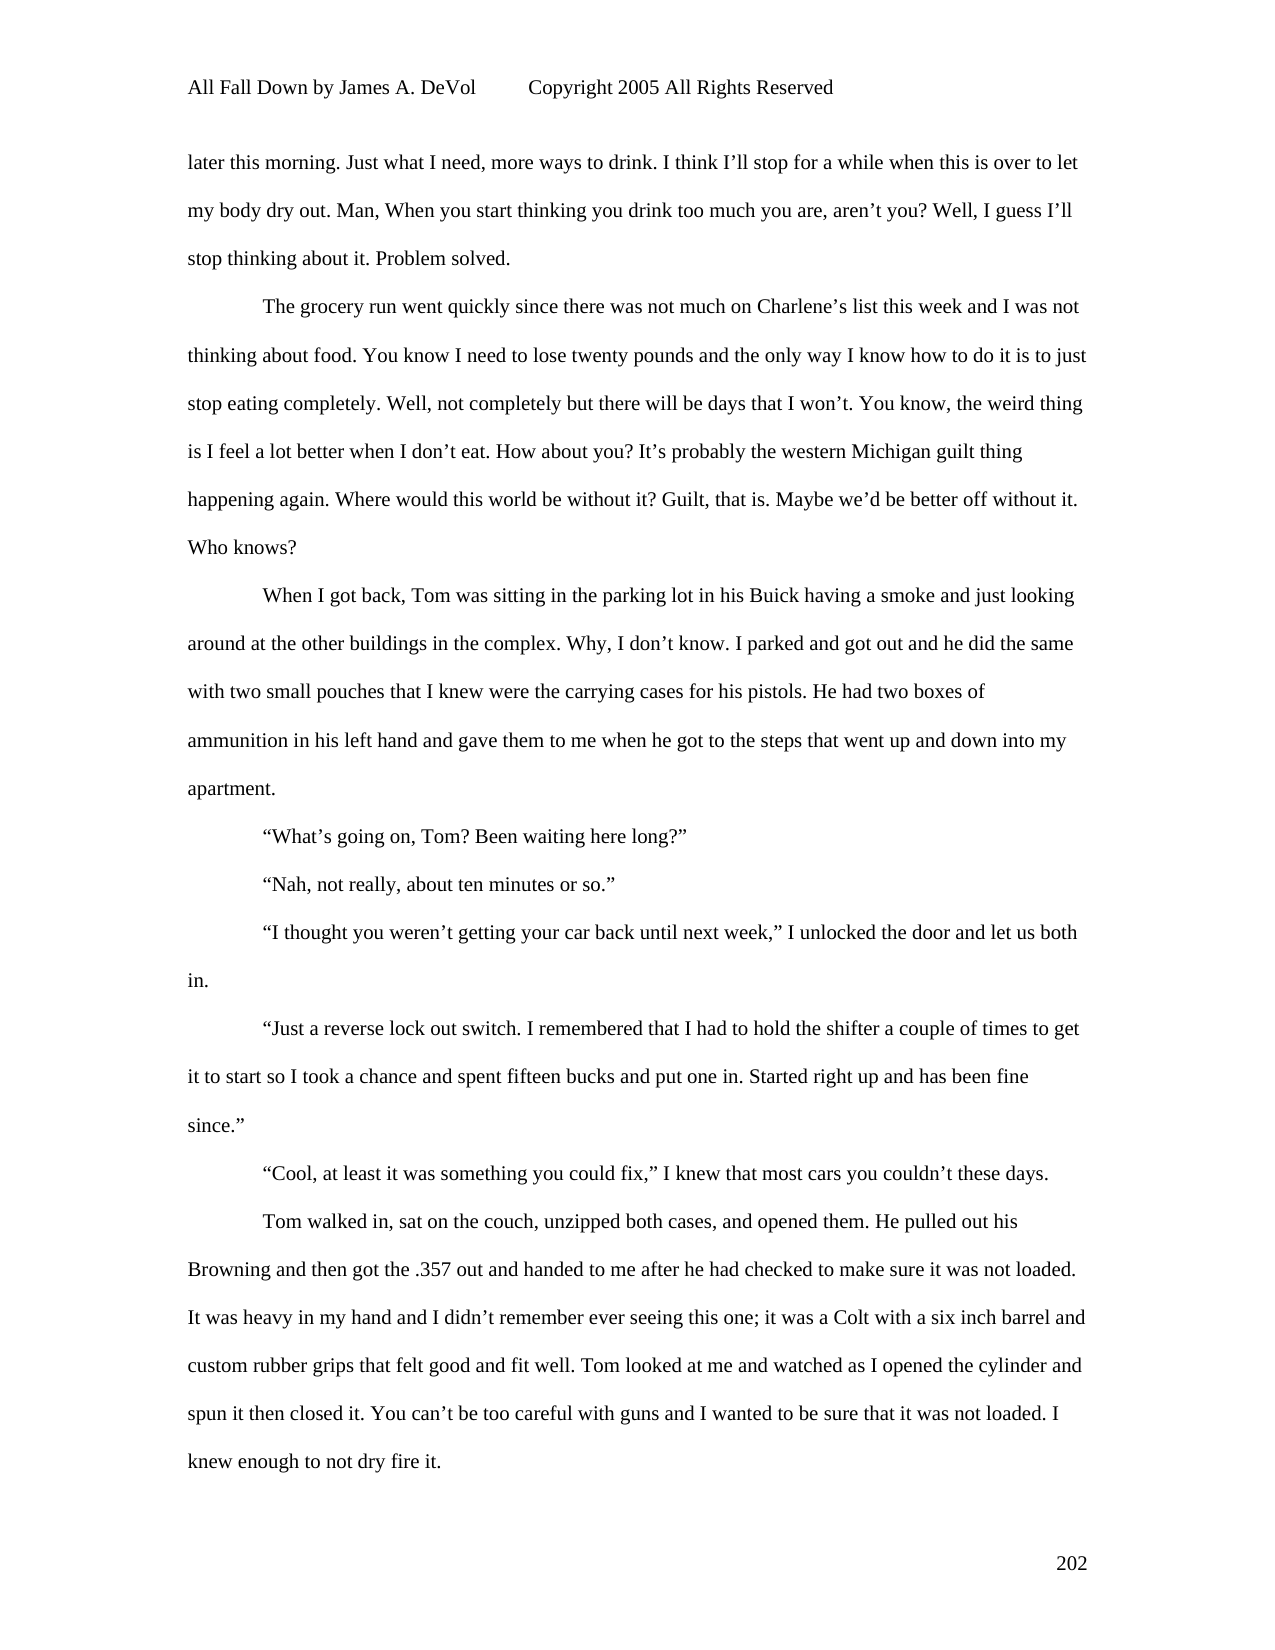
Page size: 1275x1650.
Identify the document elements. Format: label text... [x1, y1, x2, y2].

text “What’s going on, Tom? Been waiting here long?” [187, 824, 1087, 848]
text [187, 150, 1087, 270]
text Tom walked in, sat on the couch, unzipped both cases, and opened them. He pulled out his Browning and then got the .357 out and handed to me after he had checked to make sure it was not loaded. It was heavy in my hand and I didn’t remember ever seeing this one; it was a Colt with a six inch barrel and custom rubber grips that felt good and fit well. Tom looked at me and watched as I opened the cylinder and spun it then closed it. You can’t be too careful with guns and I wanted to be sure that it was not loaded. I knew enough to not dry fire it. [187, 1209, 1087, 1473]
text “Just a reverse lock out switch. I remembered that I had to hold the shifter a couple of times to get it to start so I took a chance and spent fifteen bucks and put one in. Started right up and has been fine since.” [187, 1016, 1087, 1137]
text “I thought you weren’t getting your car back until next week,” I unlocked the door and let us both in. [187, 920, 1087, 992]
text The grocery run went quickly since there was not much on Charlene’s list this week and I was not thinking about food. You know I need to lose twenty pounds and the only way I know how to do it is to just stop eating completely. Well, not completely but there will be days that I won’t. You know, the weird thing is I feel a lot better when I don’t eat. How about you? It’s probably the western guilt thing happening again. Where would this world be without it? Guilt, that is. Maybe we’d be better off without it. Who knows? [187, 294, 1087, 559]
text “Cool, at least it was something you could fix,” I knew that most cars you couldn’t these days. [187, 1161, 1087, 1185]
text When I got back, Tom was sitting in the parking lot in his Buick having a smoke and just looking around at the other buildings in the complex. Why, I don’t know. I parked and got out and he did the same with two small pouches that I knew were the carrying cases for his pistols. He had two boxes of ammunition in his left hand and gave them to me when he got to the steps that went up and down into my apartment. [187, 583, 1087, 800]
text “Nah, not really, about ten minutes or so.” [187, 872, 1087, 896]
